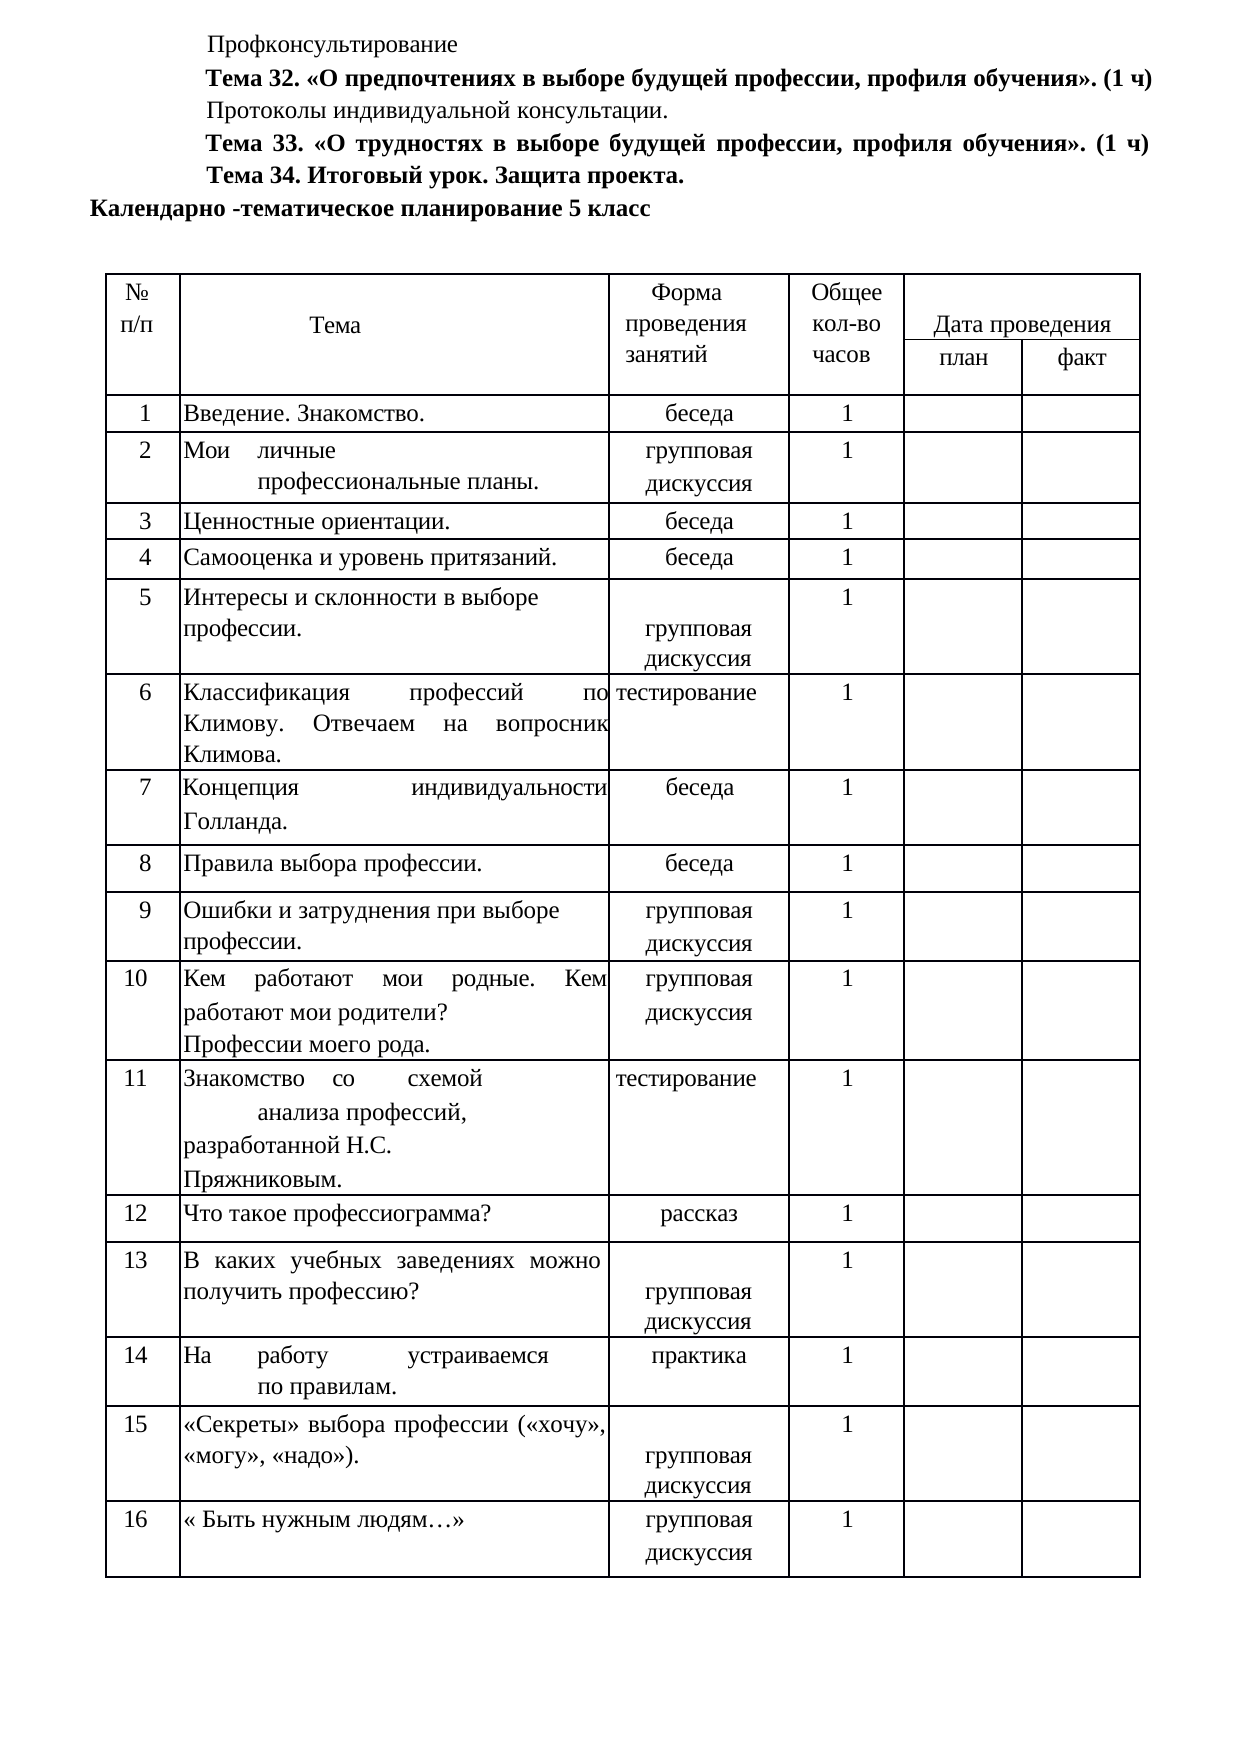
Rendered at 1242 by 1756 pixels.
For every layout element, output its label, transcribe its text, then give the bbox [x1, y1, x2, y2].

text Протоколы индивидуальной консультации. [206, 95, 1231, 124]
text Тема 33. «О трудностях в выборе будущей профессии, профиля обучения». (1 ч) Тема 34. Итоговый урок. Защита проекта. [205, 128, 1153, 189]
text Календарно -тематическое планирование 5 класс [89, 193, 877, 222]
subtitle Тема 32. «О предпочтениях в выборе будущей профессии, профиля обучения». (1 ч) [205, 63, 1231, 92]
text Профконсультирование [207, 29, 1231, 58]
